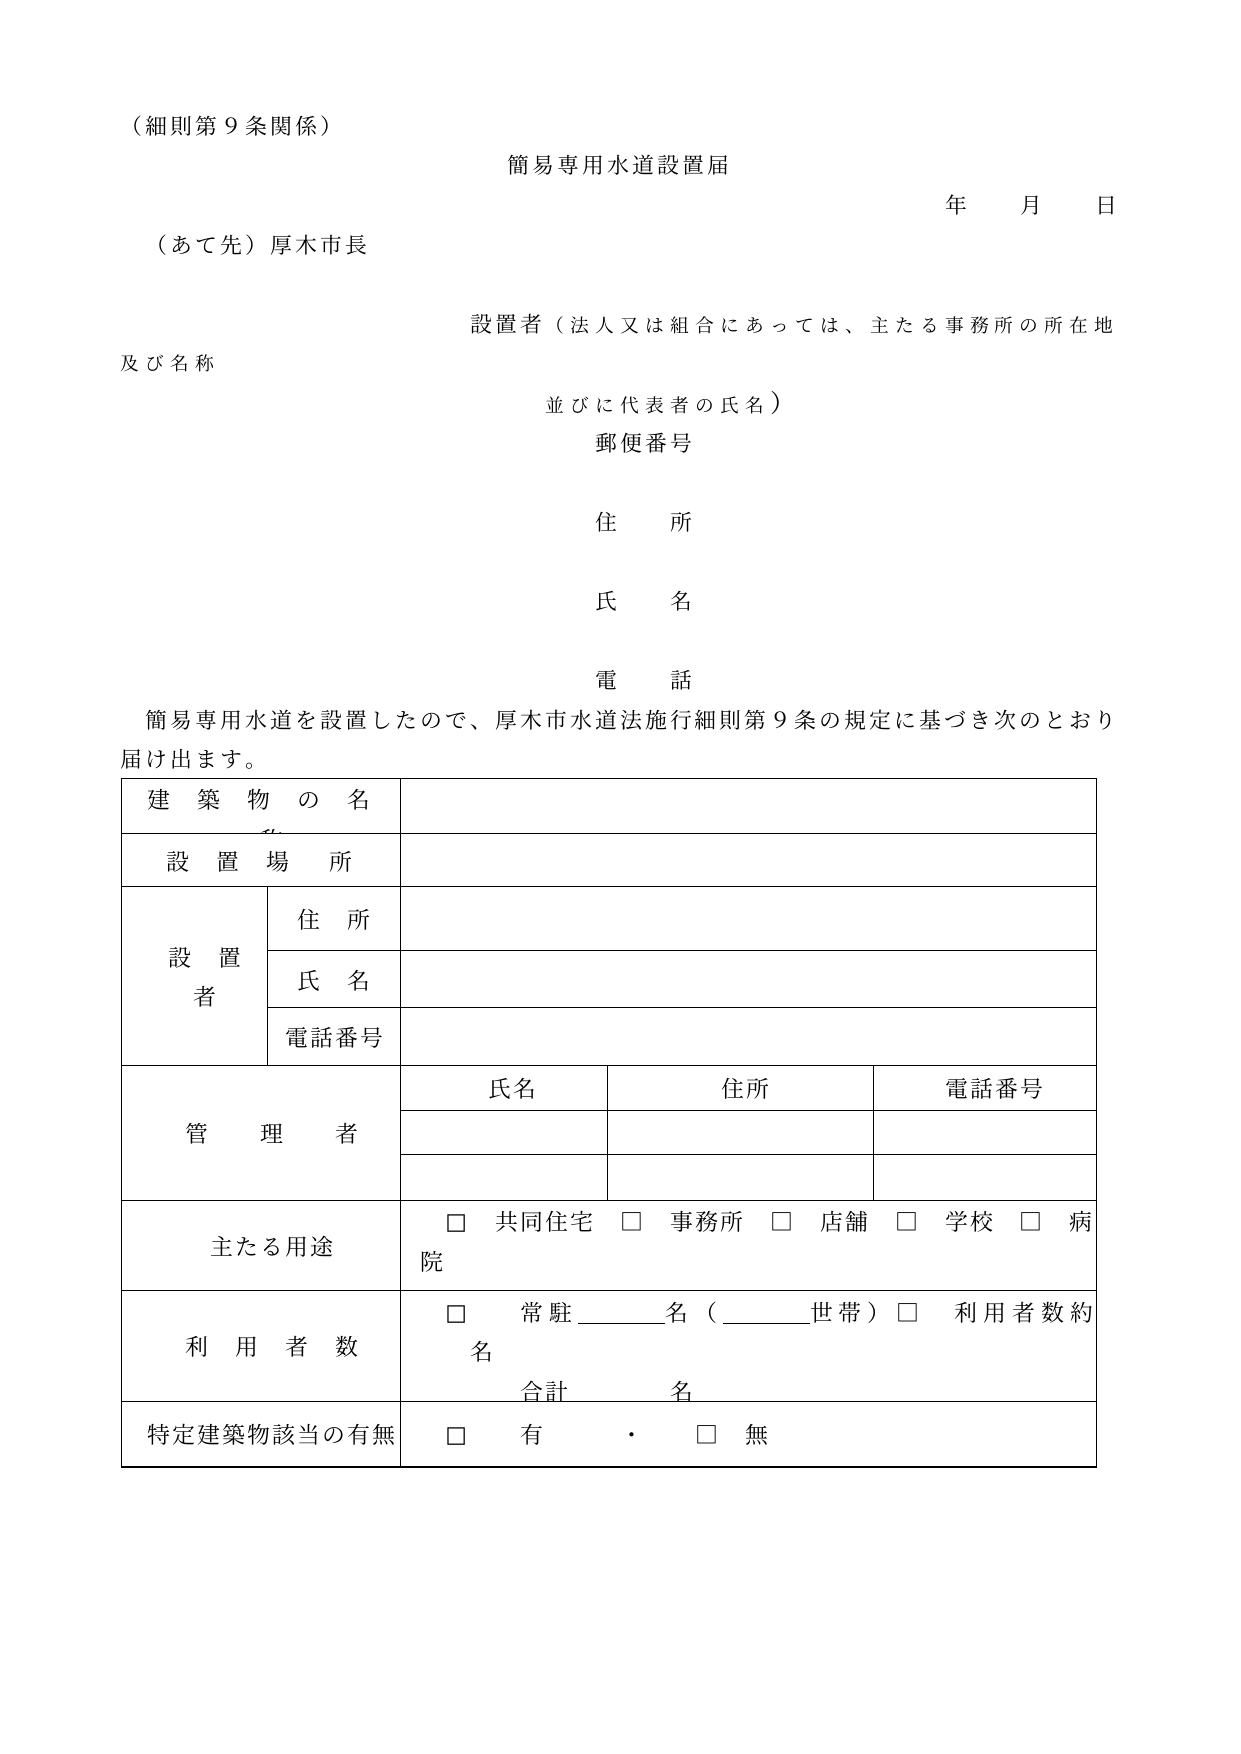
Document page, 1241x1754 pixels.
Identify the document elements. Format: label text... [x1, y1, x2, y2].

text 簡易専用水道設置届 [120, 145, 1120, 184]
table_cell [608, 1111, 873, 1154]
table_cell [401, 887, 1096, 950]
text 並びに代表者の氏名） [349, 382, 1120, 422]
table_cell 設置場所 [122, 834, 400, 886]
table_cell 設 置 者 [122, 887, 267, 1065]
table_cell 氏 名 [268, 951, 400, 1007]
table_cell [608, 1155, 873, 1200]
text 郵便番号 [510, 422, 1120, 461]
table_cell 特定建築物該当の有無 [122, 1402, 400, 1466]
text 年 月 日 [120, 184, 1120, 224]
table_cell [401, 1155, 607, 1200]
text 氏 名 [510, 580, 1120, 620]
text 設置者（法人又は組合にあっては、主たる事務所の所在地及び名称 [120, 303, 1120, 382]
table_cell 有 ・ □ 無 [401, 1402, 1096, 1466]
table_cell [401, 951, 1096, 1007]
table_cell [401, 1111, 607, 1154]
text 電 話 [510, 659, 1120, 699]
text 簡易専用水道を設置したので、厚木市水道法施行細則第９条の規定に基づき次のとおり届け出ます。 [120, 699, 1120, 778]
text （あて先）厚木市長 [120, 224, 1120, 263]
table_cell 電話番号 [268, 1008, 400, 1065]
text （細則第９条関係） [120, 105, 1120, 145]
table_cell 電話番号 [874, 1066, 1096, 1109]
table_cell [401, 834, 1096, 886]
table_cell [401, 1008, 1096, 1065]
table_cell [874, 1155, 1096, 1200]
table_cell 住所 [608, 1066, 873, 1109]
table_cell 住 所 [268, 887, 400, 950]
table_cell □ 共同住宅 □ 事務所 □ 店舗 □ 学校 □ 病院 □ 旅館 □ 興行場 □ その他（ ） [401, 1201, 1096, 1290]
table_header 建築物の名称 [122, 779, 400, 833]
table_cell 常駐 名（ 世帯）□ 利用者数約 名 合計 名 [401, 1291, 1096, 1401]
table_cell 利 用 者 数 [122, 1291, 400, 1401]
table_header [401, 779, 1096, 833]
table_cell 氏名 [401, 1066, 607, 1109]
table_cell 主たる用途 [122, 1201, 400, 1290]
table_cell [874, 1111, 1096, 1154]
table_cell 管 理 者 [122, 1066, 400, 1200]
text 住 所 [510, 501, 1120, 541]
